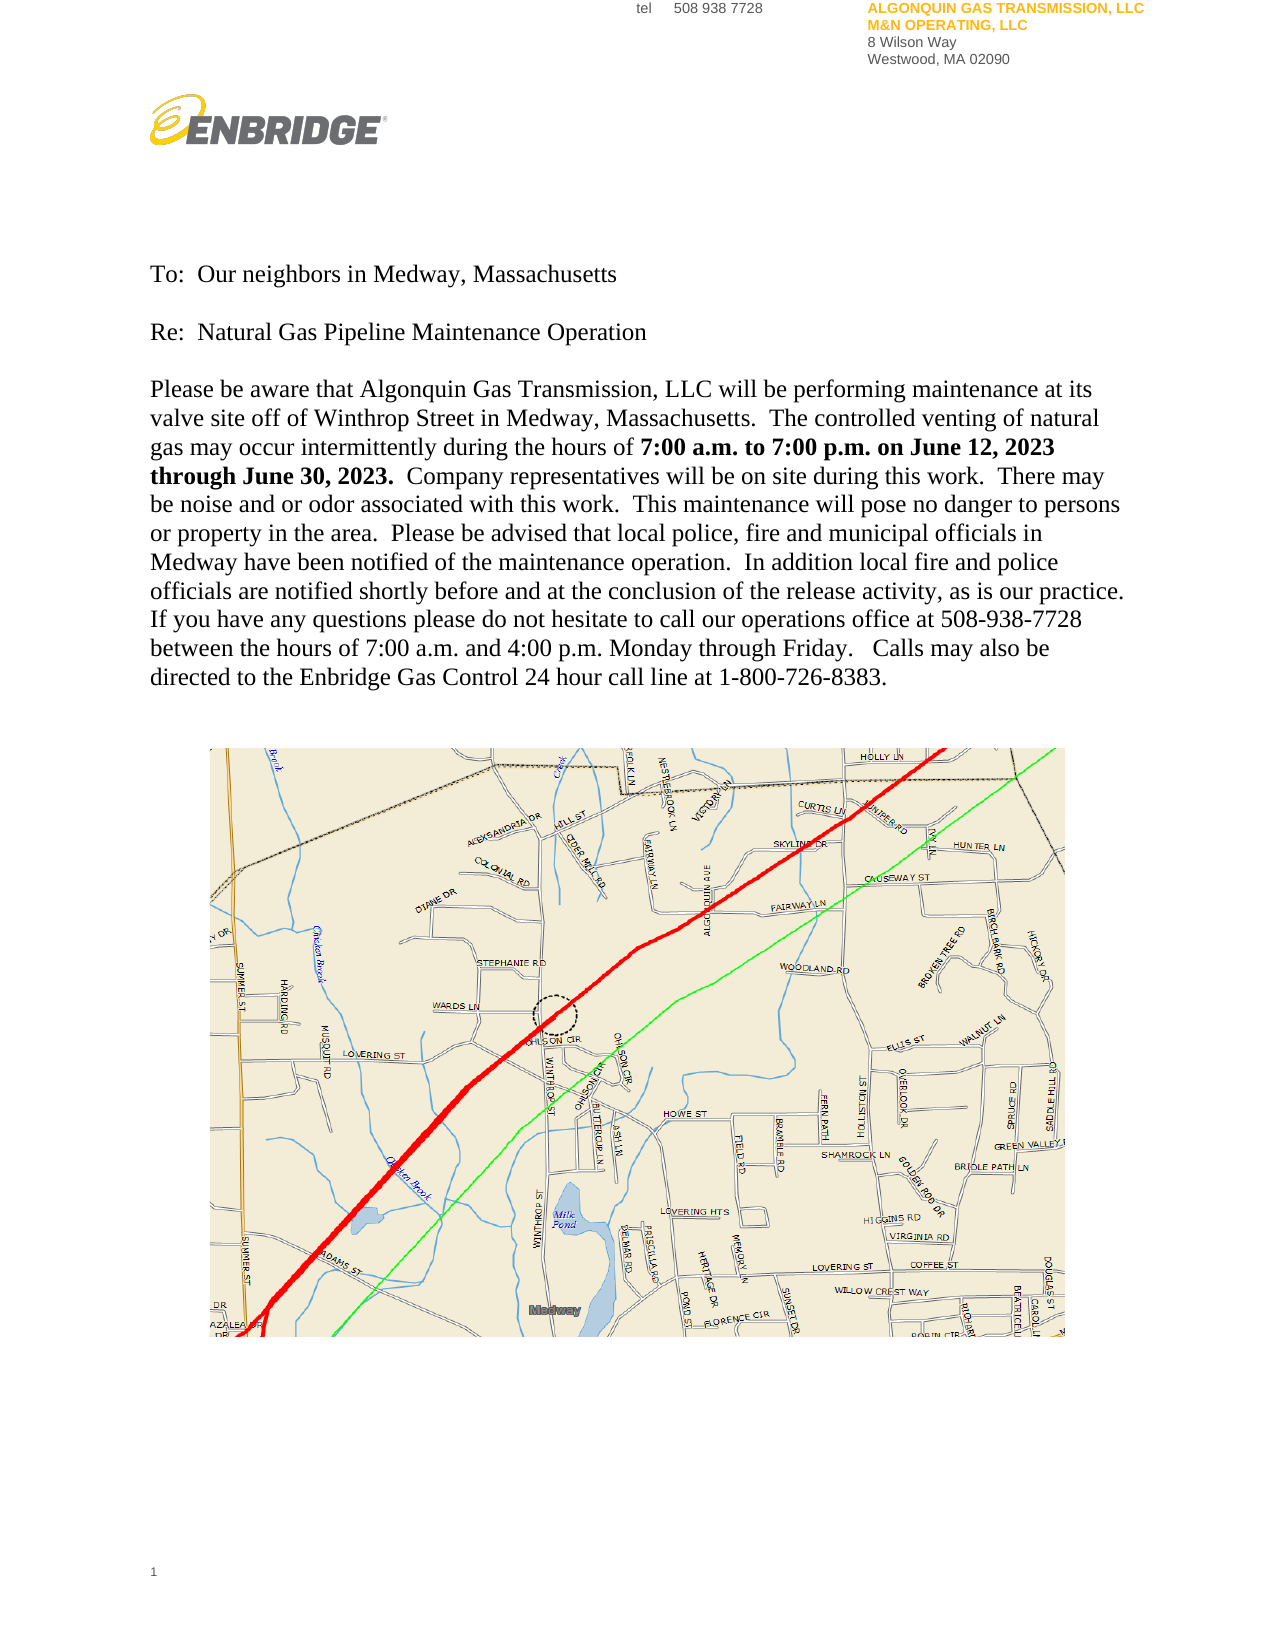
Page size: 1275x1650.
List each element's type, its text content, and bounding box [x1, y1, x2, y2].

text Re: Natural Gas Pipeline Maintenance Operation [150, 317, 1125, 346]
picture [209, 748, 1065, 1337]
text Please be aware that Algonquin Gas Transmission, LLC will be performing maintenance at its valve site off of Winthrop Street in Medway, Massachusetts. The controlled venting of natural gas may occur intermittently during the hours of 7:00 a.m. to 7:00 p.m. on June 12, 2023 through June 30, 2023. Company representatives will be on site during this work. There may be noise and or odor associated with this work. This maintenance will pose no danger to persons or property in the area. Please be advised that local police, fire and municipal officials in Medway have been notified of the maintenance operation. In addition local fire and police officials are notified shortly before and at the conclusion of the release activity, as is our practice. If you have any questions please do not hesitate to call our operations office at 508-938-7728 between the hours of 7:00 a.m. and 4:00 p.m. Monday through Friday. Calls may also be directed to the Enbridge Gas Control 24 hour call line at 1-800-726-8383. [150, 374, 1125, 691]
text To: Our neighbors in Medway, Massachusetts [150, 259, 1125, 288]
